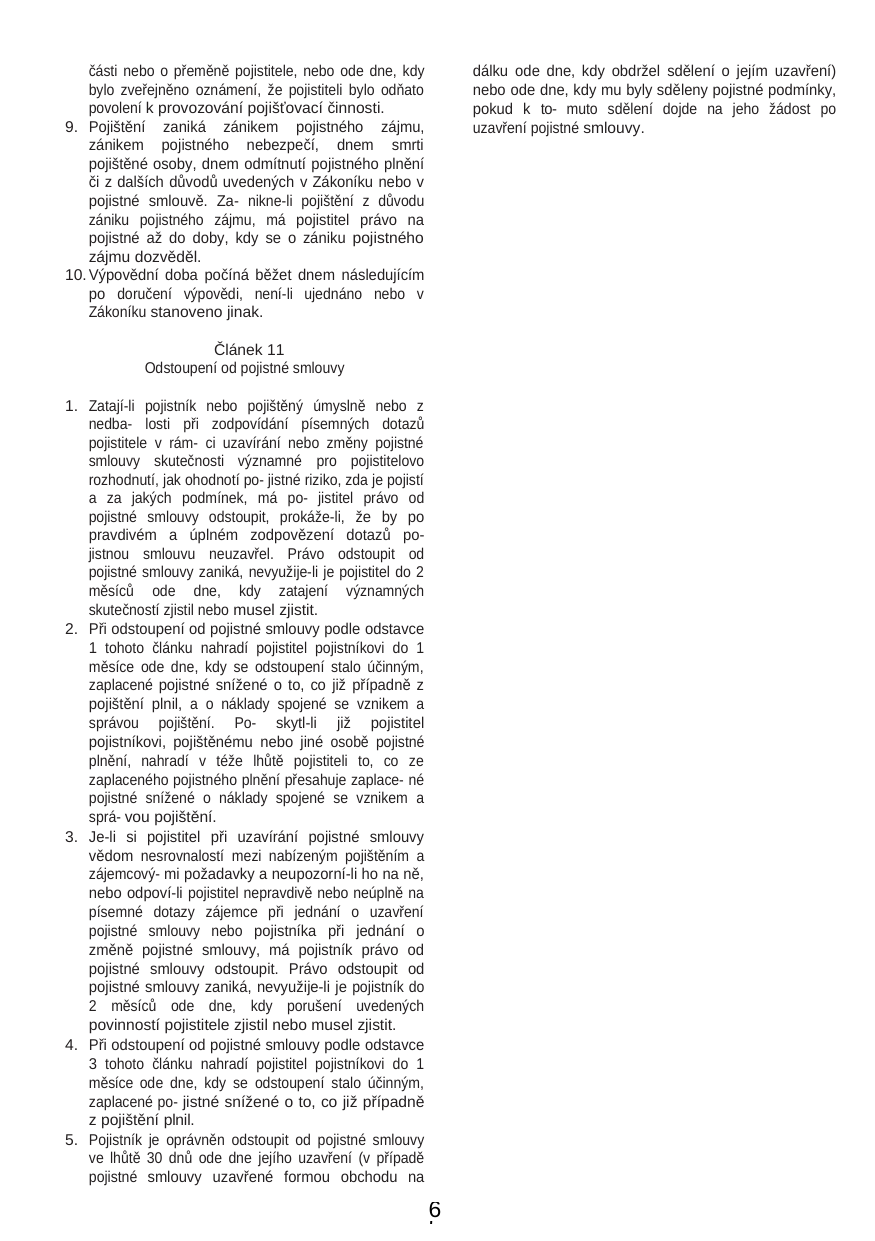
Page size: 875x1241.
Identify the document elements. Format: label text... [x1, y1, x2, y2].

list Je-li si pojistitel při uzavírání pojistné smlouvy vědom nesrovnalostí mezi nabízeným pojištěním a zájemcový- mi požadavky a neupozorní-li ho na ně, nebo odpoví-li pojistitel nepravdivě nebo neúplně na písemné dotazy zájemce při jednání o uzavření pojistné smlouvy nebo pojistníka při jednání o změně pojistné smlouvy, má pojistník právo od pojistné smlouvy odstoupit. Právo odstoupit od pojistné smlouvy zaniká, nevyužije-li je pojistník do 2 měsíců ode dne, kdy porušení uvedených povinností pojistitele zjistil nebo musel zjistit. [65, 827, 424, 1034]
text Článek 11 Odstoupení od pojistné smlouvy [144, 341, 346, 377]
list Při odstoupení od pojistné smlouvy podle odstavce 3 tohoto článku nahradí pojistitel pojistníkovi do 1 měsíce ode dne, kdy se odstoupení stalo účinným, zaplacené po- jistné snížené o to, co již případně z pojištění plnil. [65, 1036, 424, 1129]
list Zatají-li pojistník nebo pojištěný úmyslně nebo z nedba- losti při zodpovídání písemných dotazů pojistitele v rám- ci uzavírání nebo změny pojistné smlouvy skutečnosti významné pro pojistitelovo rozhodnutí, jak ohodnotí po- jistné riziko, zda je pojistí a za jakých podmínek, má po- jistitel právo od pojistné smlouvy odstoupit, prokáže-li, že by po pravdivém a úplném zodpovězení dotazů po- jistnou smlouvu neuzavřel. Právo odstoupit od pojistné smlouvy zaniká, nevyužije-li je pojistitel do 2 měsíců ode dne, kdy zatajení významných skutečností zjistil nebo musel zjistit. [65, 396, 424, 618]
text části nebo o přeměně pojistitele, nebo ode dne, kdy bylo zveřejněno oznámení, že pojistiteli bylo odňato povolení k provozování pojišťovací činnosti. [88, 62, 424, 117]
list Pojištění zaniká zánikem pojistného zájmu, zánikem pojistného nebezpečí, dnem smrti pojištěné osoby, dnem odmítnutí pojistného plnění či z dalších důvodů uvedených v Zákoníku nebo v pojistné smlouvě. Za- nikne-li pojištění z důvodu zániku pojistného zájmu, má pojistitel právo na pojistné až do doby, kdy se o zániku pojistného zájmu dozvěděl. [65, 117, 424, 265]
list Pojistník je oprávněn odstoupit od pojistné smlouvy ve lhůtě 30 dnů ode dne jejího uzavření (v případě pojistné smlouvy uzavřené formou obchodu na dálku ode dne, kdy obdržel sdělení o jejím uzavření) nebo ode dne, kdy mu byly sděleny pojistné podmínky, pokud k to- muto sdělení dojde na jeho žádost po uzavření pojistné smlouvy. [65, 1130, 424, 1186]
list Výpovědní doba počíná běžet dnem následujícím po doručení výpovědi, není-li ujednáno nebo v Zákoníku stanoveno jinak. [65, 266, 424, 321]
list Při odstoupení od pojistné smlouvy podle odstavce 1 tohoto článku nahradí pojistitel pojistníkovi do 1 měsíce ode dne, kdy se odstoupení stalo účinným, zaplacené pojistné snížené o to, co již případně z pojištění plnil, a o náklady spojené se vznikem a správou pojištění. Po- skytl-li již pojistitel pojistníkovi, pojištěnému nebo jiné osobě pojistné plnění, nahradí v téže lhůtě pojistiteli to, co ze zaplaceného pojistného plnění přesahuje zaplace- né pojistné snížené o náklady spojené se vznikem a sprá- vou pojištění. [65, 619, 424, 826]
list Pojistník je oprávněn odstoupit od pojistné smlouvy ve lhůtě 30 dnů ode dne jejího uzavření (v případě pojistné smlouvy uzavřené formou obchodu na dálku ode dne, kdy obdržel sdělení o jejím uzavření) nebo ode dne, kdy mu byly sděleny pojistné podmínky, pokud k to- muto sdělení dojde na jeho žádost po uzavření pojistné smlouvy. [449, 62, 837, 136]
